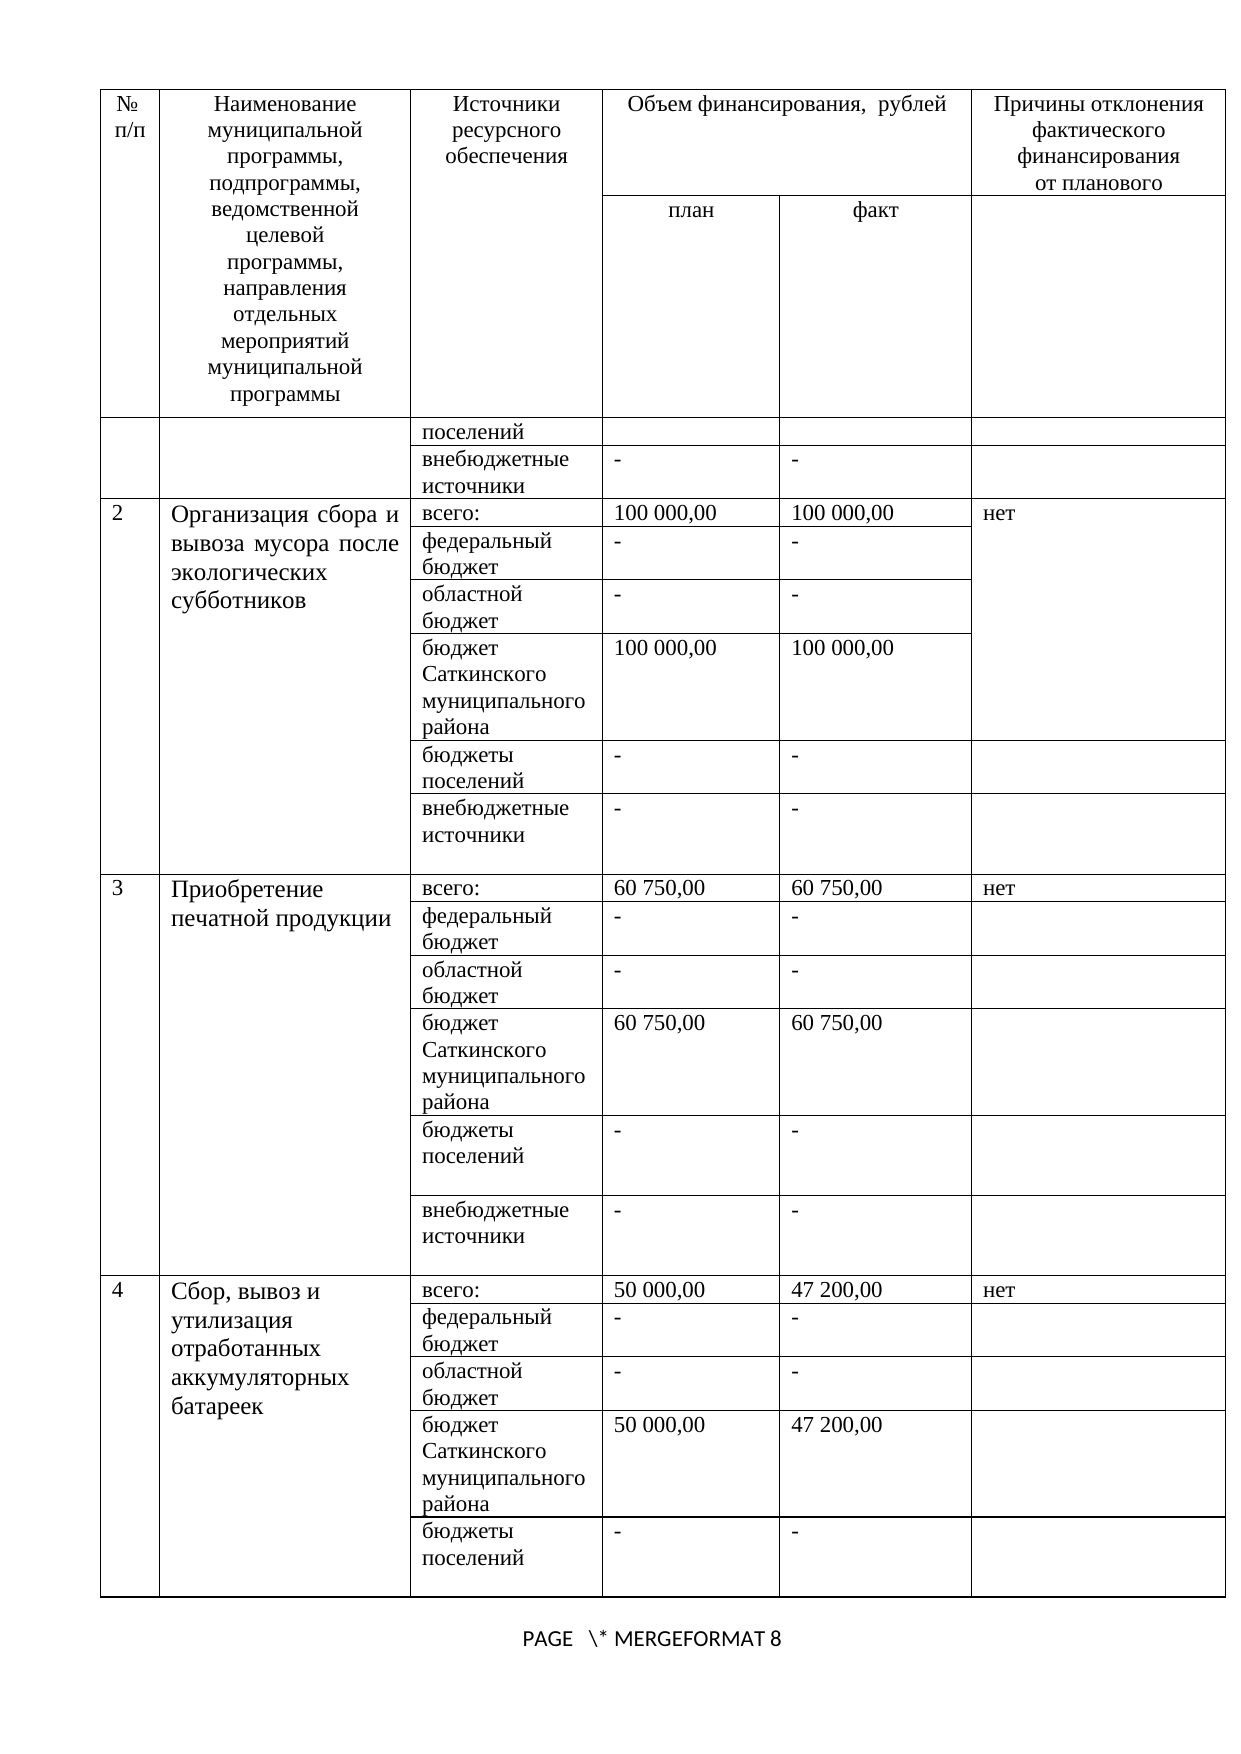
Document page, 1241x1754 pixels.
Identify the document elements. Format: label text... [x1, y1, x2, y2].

table_cell 100 000,00 [780, 499, 971, 526]
table_cell - [780, 1304, 971, 1356]
table_cell [972, 418, 1225, 444]
table_cell - [603, 1304, 779, 1356]
table_cell [972, 956, 1225, 1008]
table_header № п/п [101, 90, 159, 417]
table_cell - [603, 446, 779, 498]
table_cell 50 000,00 [603, 1276, 779, 1302]
table_cell - [780, 1196, 971, 1275]
table_cell - [603, 956, 779, 1008]
table_cell 100 000,00 [603, 499, 779, 526]
table_cell бюджет Саткинского муниципального района [411, 1411, 602, 1516]
table_cell бюджеты поселений [411, 741, 602, 793]
table_cell 47 200,00 [780, 1411, 971, 1516]
table_cell - [780, 1357, 971, 1410]
table_cell - [780, 446, 971, 498]
table_cell 60 750,00 [780, 1009, 971, 1115]
table_cell бюджеты поселений [411, 1518, 602, 1596]
table_cell 4 [101, 1276, 159, 1596]
table_cell 60 750,00 [603, 875, 779, 901]
table_cell - [603, 902, 779, 954]
table_cell 3 [101, 875, 159, 1275]
table_header Причины отклонения фактического финансирования от планового [972, 90, 1225, 195]
table_cell - [780, 580, 971, 633]
table_cell 50 000,00 [603, 1411, 779, 1516]
table_cell [972, 1009, 1225, 1115]
table_cell - [603, 1196, 779, 1275]
table_cell - [603, 1116, 779, 1195]
table_cell [972, 196, 1225, 417]
table_cell 47 200,00 [780, 1276, 971, 1302]
table_cell [972, 1116, 1225, 1195]
table_cell - [780, 1116, 971, 1195]
table_cell федеральный бюджет [411, 902, 602, 954]
table_cell - [780, 1518, 971, 1596]
table_cell факт [780, 196, 971, 417]
table_cell федеральный бюджет [411, 527, 602, 579]
table_cell всего: [411, 499, 602, 526]
table_cell - [780, 418, 971, 444]
table_header Источники ресурсного обеспечения [411, 90, 602, 417]
table_cell всего: [411, 875, 602, 901]
table_cell 100 000,00 [603, 634, 779, 739]
table_cell - [603, 741, 779, 793]
table_cell Приобретение печатной продукции [160, 875, 410, 1275]
table_cell бюджет Саткинского муниципального района [411, 634, 602, 739]
table_cell [972, 902, 1225, 954]
table_cell 60 750,00 [780, 875, 971, 901]
table_cell - [780, 794, 971, 873]
table_cell - [603, 1518, 779, 1596]
table_cell план [603, 196, 779, 417]
table_cell - [780, 902, 971, 954]
table_cell [972, 1196, 1225, 1275]
table_cell внебюджетные источники [411, 794, 602, 873]
table_cell федеральный бюджет [411, 1304, 602, 1356]
table_cell [972, 446, 1225, 498]
table_cell [972, 794, 1225, 873]
table_cell - [780, 956, 971, 1008]
table_header Наименование муниципальной программы, подпрограммы, ведомственной целевой программы, направления отдельных мероприятий муниципальной программы [160, 90, 410, 417]
table_cell [972, 1357, 1225, 1410]
table_cell - [603, 1357, 779, 1410]
table_cell 60 750,00 [603, 1009, 779, 1115]
table_cell - [780, 741, 971, 793]
table_cell - [603, 794, 779, 873]
table_cell - [603, 418, 779, 444]
table_cell бюджеты поселений [411, 1116, 602, 1195]
table_header Объем финансирования, рублей [603, 90, 971, 195]
table_cell областной бюджет [411, 580, 602, 633]
table_cell [972, 1518, 1225, 1596]
table_cell - [603, 527, 779, 579]
table_cell [972, 741, 1225, 793]
table_cell нет [972, 499, 1225, 739]
table_cell - [603, 580, 779, 633]
table_cell Организация сбора и вывоза мусора после экологических субботников [160, 499, 410, 873]
table_cell [972, 1304, 1225, 1356]
table_cell внебюджетные источники [411, 1196, 602, 1275]
table_cell областной бюджет [411, 956, 602, 1008]
table_cell 2 [101, 499, 159, 873]
table_cell всего: [411, 1276, 602, 1302]
table_cell областной бюджет [411, 1357, 602, 1410]
table_cell бюджеты поселений [411, 418, 602, 444]
table_cell 100 000,00 [780, 634, 971, 739]
table_cell бюджет Саткинского муниципального района [411, 1009, 602, 1115]
table_cell внебюджетные источники [411, 446, 602, 498]
table_cell - [780, 527, 971, 579]
table_cell [972, 1411, 1225, 1516]
table_cell нет [972, 875, 1225, 901]
table_cell нет [972, 1276, 1225, 1302]
table_cell Сбор, вывоз и утилизация отработанных аккумуляторных батареек [160, 1276, 410, 1596]
